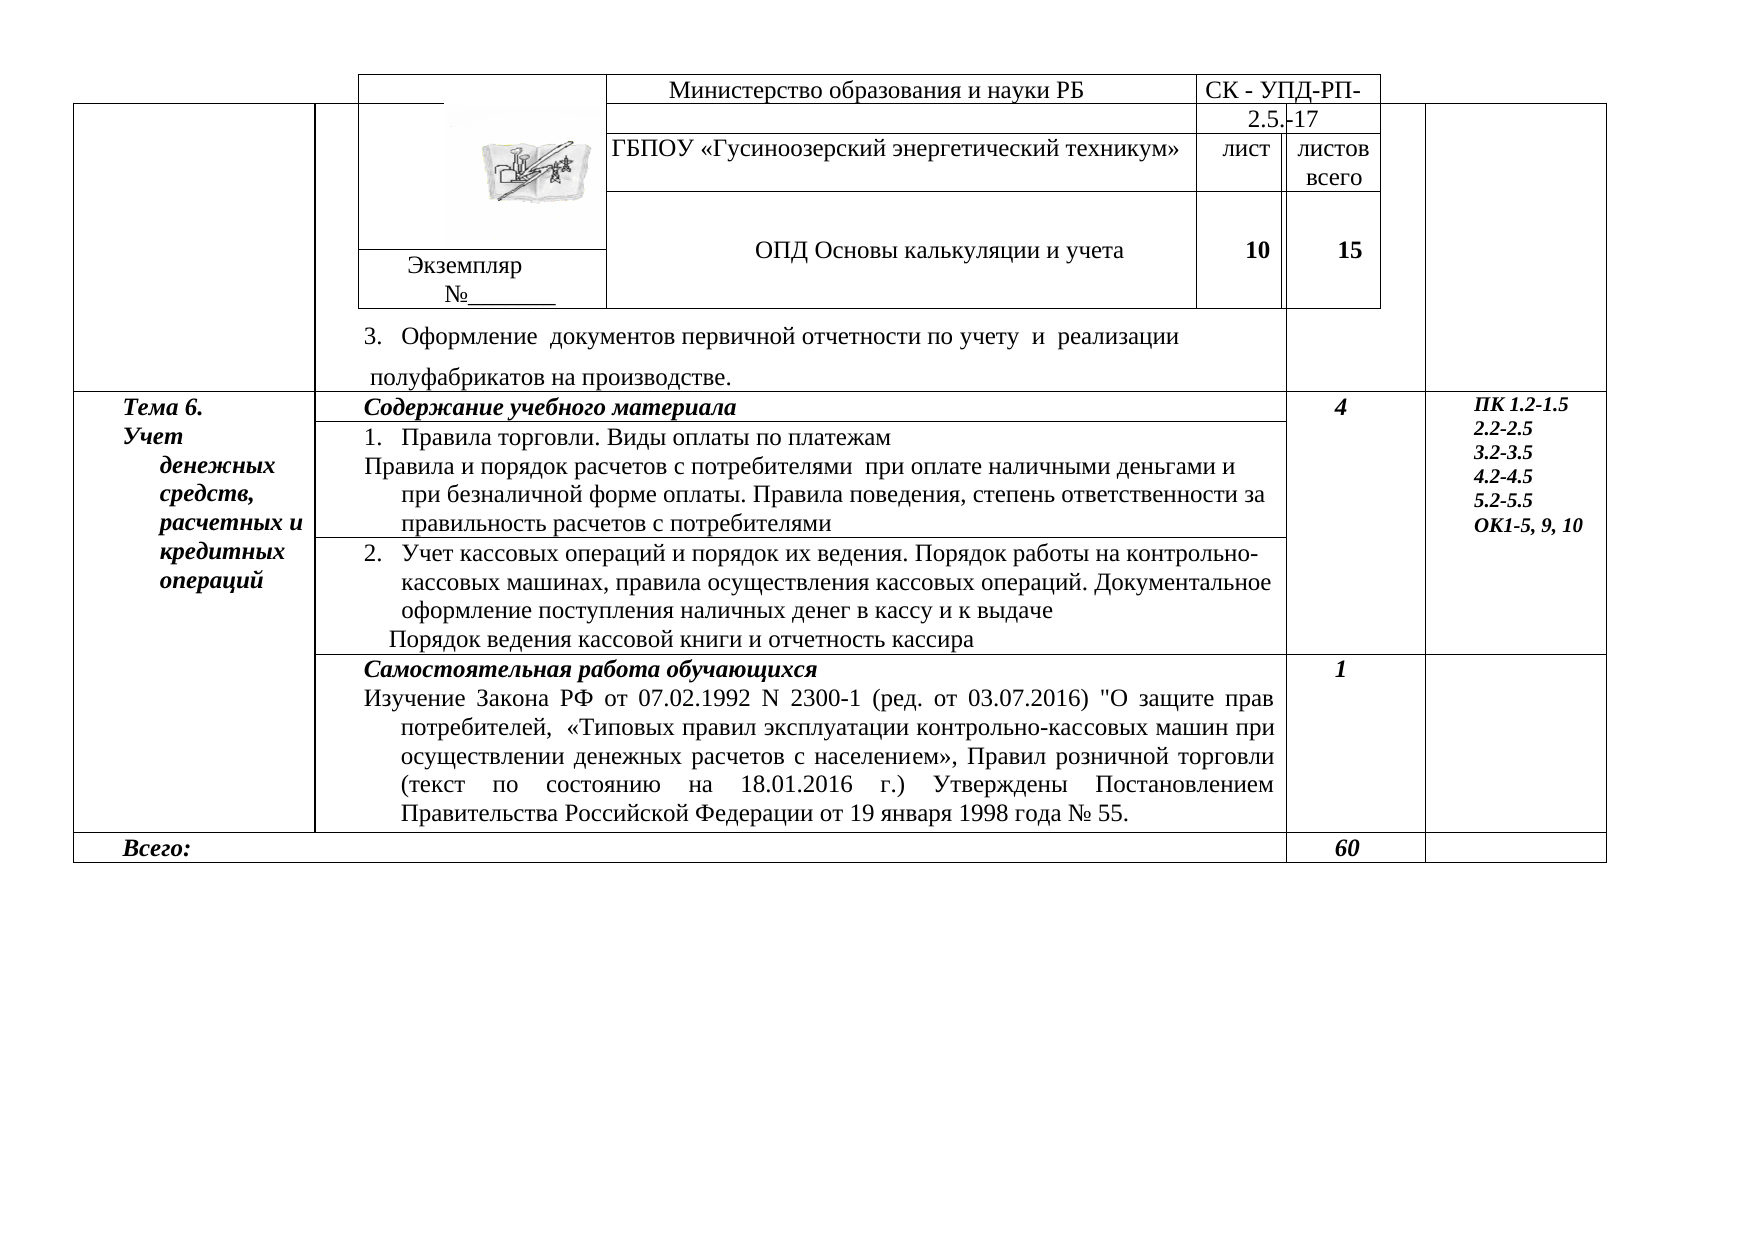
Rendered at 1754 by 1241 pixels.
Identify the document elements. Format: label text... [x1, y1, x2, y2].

table_cell 1 [1287, 655, 1425, 832]
table_cell Содержание учебного материала [316, 392, 1286, 421]
table_cell 60 [1287, 833, 1425, 862]
table_cell Всего: [74, 833, 1286, 862]
table_cell [1426, 833, 1606, 862]
table_cell Правила торговли. Виды оплаты по платежам Правила и порядок расчетов с потребителями при оплате наличными деньгами и при безналичной форме оплаты. Правила поведения, степень ответственности за правильность расчетов с потребителями [316, 422, 1286, 537]
table_cell 4 [1287, 392, 1425, 653]
table_cell ПК 1.2-1.5 2.2-2.5 3.2-3.5 4.2-4.5 5.2-5.5 ОК1-5, 9, 10 [1426, 392, 1606, 653]
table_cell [316, 104, 1286, 391]
table_cell Учет кассовых операций и порядок их ведения. Порядок работы на контрольно-кассовых машинах, правила осуществления кассовых операций. Документальное оформление поступления наличных денег в кассу и к выдаче Порядок ведения кассовой книги и отчетность кассира [316, 538, 1286, 653]
table_cell Самостоятельная работа обучающихся Изучение Закона РФ от 07.02.1992 N 2300-1 (ред. от 03.07.2016) "О защите прав потребителей, «Типовых правил эксплуатации контрольно-кассовых машин при осуществлении денежных расчетов с населением», Правил розничной торговли (текст по состоянию на 18.01.2016 г.) Утверждены Постановлением Правительства Российской Федерации от 19 января 1998 года № 55. [316, 655, 1286, 832]
table_cell [1426, 655, 1606, 832]
picture [444, 103, 606, 249]
table_cell Тема 6. Учет денежных средств, расчетных и кредитных операций [74, 392, 314, 832]
